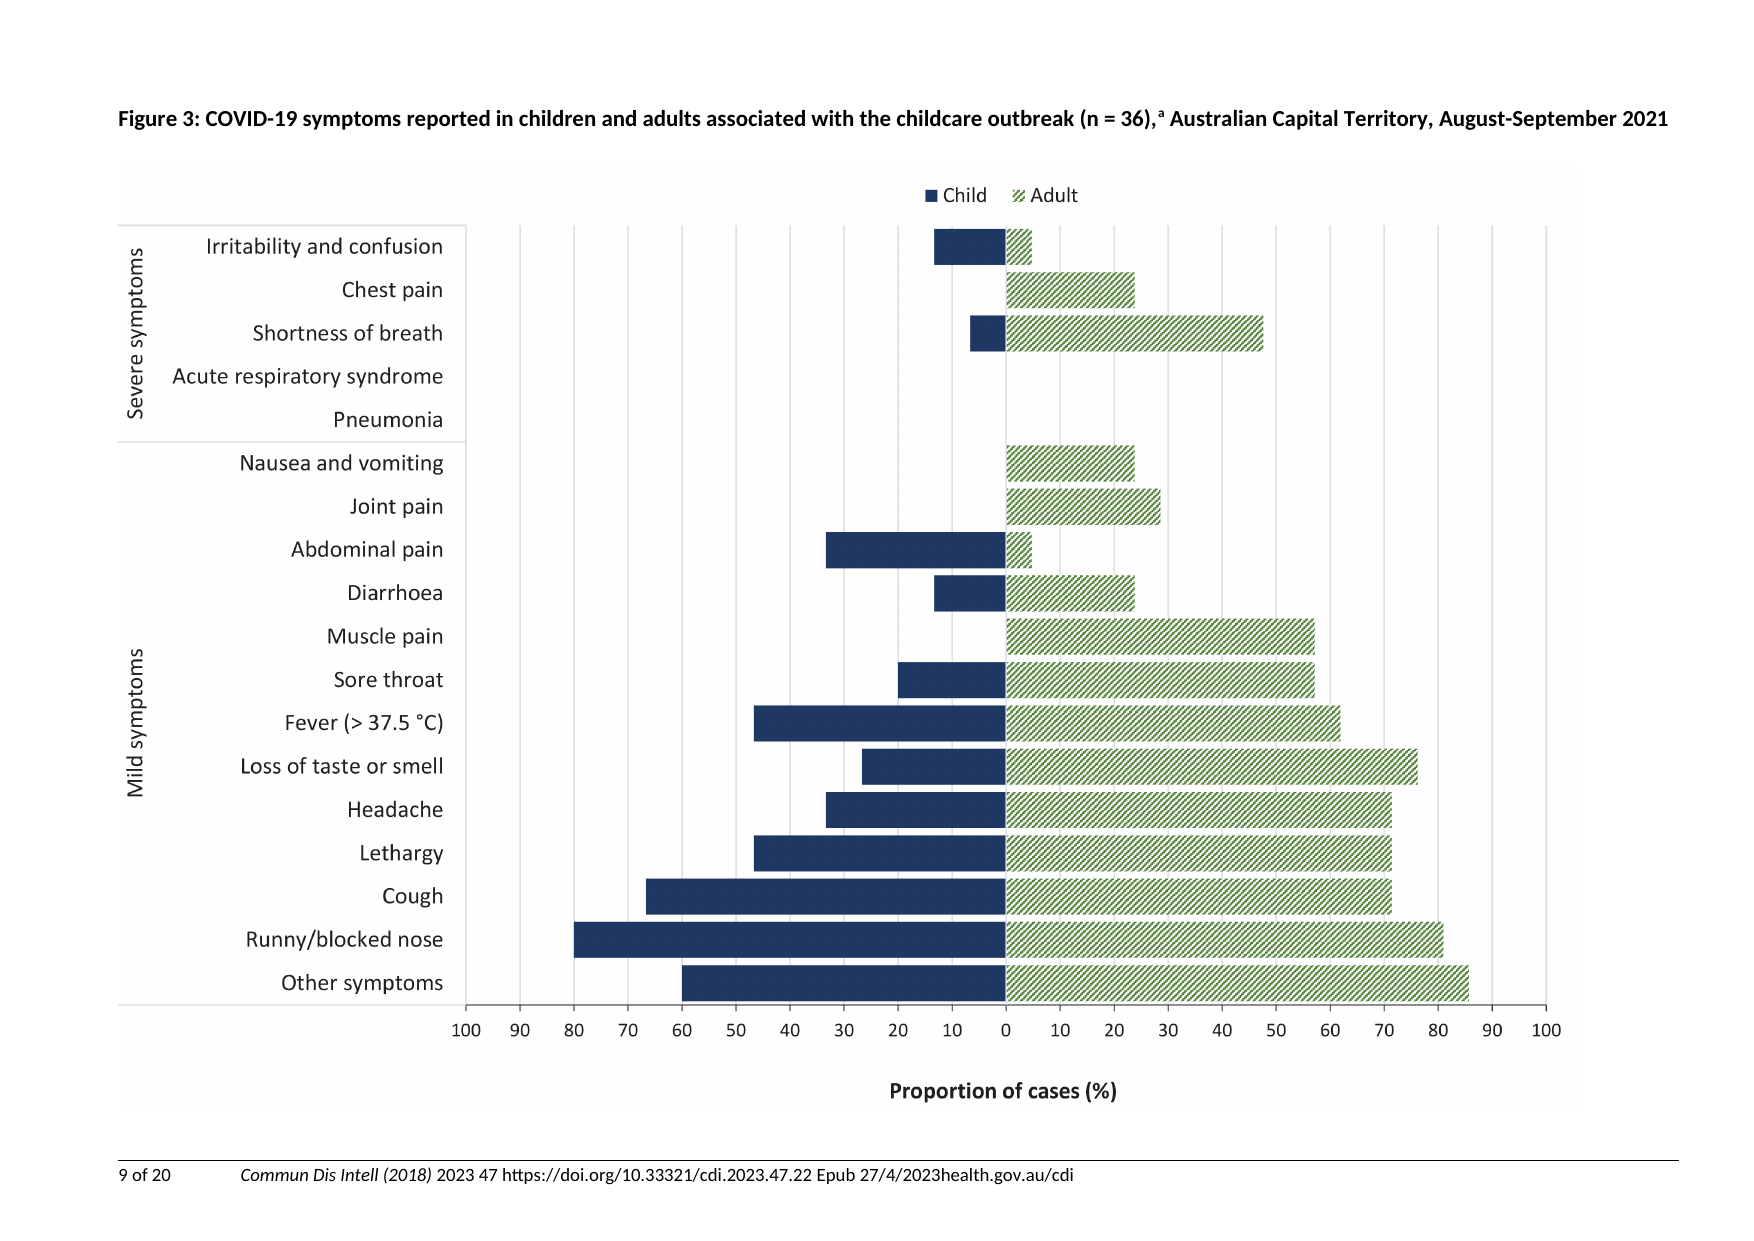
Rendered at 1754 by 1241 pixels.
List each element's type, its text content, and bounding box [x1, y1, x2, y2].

text Figure 3: COVID-19 symptoms reported in children and adults associated with the childcare outbreak (n = 36),a Australian Capital Territory, August-September 2021 [118, 104, 1679, 132]
picture [118, 165, 1581, 1114]
